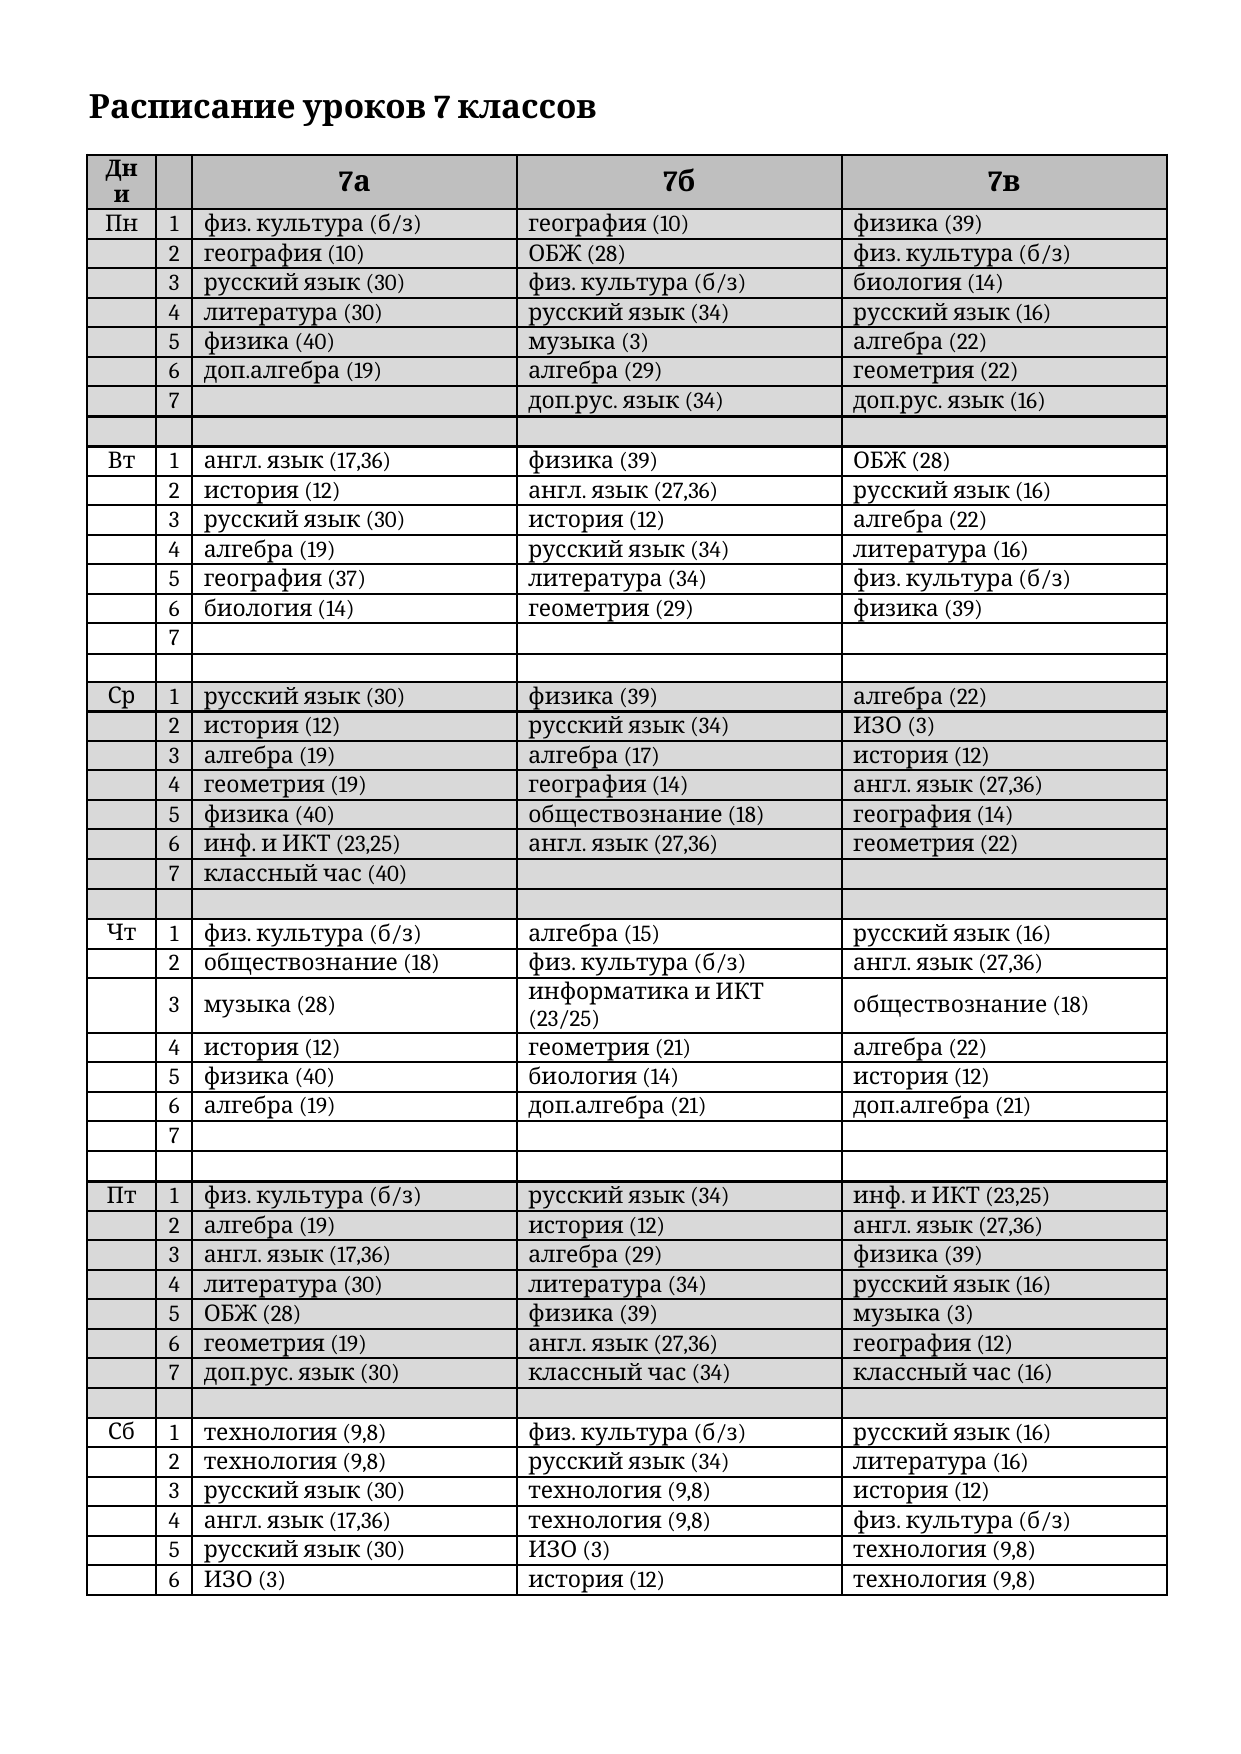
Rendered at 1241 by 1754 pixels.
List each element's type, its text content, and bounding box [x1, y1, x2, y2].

table_cell 7 [157, 624, 191, 652]
table_cell литература (34) [518, 1271, 841, 1298]
table_cell алгебра (22) [843, 1034, 1166, 1061]
table_cell география (10) [193, 240, 516, 267]
table_cell русский язык (16) [843, 477, 1166, 504]
table_cell [88, 1566, 155, 1594]
table_header 7б [518, 156, 841, 208]
table_cell физика (39) [843, 1241, 1166, 1269]
table_cell русский язык (16) [843, 1271, 1166, 1298]
table_cell [88, 1093, 155, 1120]
table_cell [88, 1300, 155, 1328]
table_cell [193, 387, 516, 415]
table_cell русский язык (16) [843, 1419, 1166, 1446]
table_cell музыка (28) [193, 979, 516, 1032]
table_cell русский язык (34) [518, 1448, 841, 1476]
table_cell ОБЖ (28) [193, 1300, 516, 1328]
table_cell [88, 1034, 155, 1061]
table_cell физика (39) [518, 1300, 841, 1328]
table_cell история (12) [518, 1566, 841, 1594]
table_cell технология (9,8) [518, 1478, 841, 1505]
table_cell англ. язык (27,36) [843, 771, 1166, 799]
table_cell 5 [157, 1300, 191, 1328]
table_cell классный час (34) [518, 1359, 841, 1387]
table_cell физ. культура (б/з) [193, 1183, 516, 1210]
table_cell 4 [157, 1507, 191, 1535]
table_cell музыка (3) [518, 328, 841, 356]
table_cell Ср [88, 683, 155, 710]
table_cell Пт [88, 1183, 155, 1210]
text Расписание уроков 7 классов [89, 89, 1152, 127]
table_cell история (12) [518, 506, 841, 534]
table_cell технология (9,8) [843, 1537, 1166, 1564]
table_cell [843, 1389, 1166, 1417]
table_cell история (12) [843, 1478, 1166, 1505]
table_cell [518, 1389, 841, 1417]
table_cell [157, 655, 191, 681]
table_cell Вт [88, 448, 155, 475]
table_cell русский язык (30) [193, 1537, 516, 1564]
table_cell география (37) [193, 565, 516, 593]
table_cell [157, 1152, 191, 1180]
table_cell [88, 358, 155, 385]
table_cell [88, 860, 155, 888]
table_cell [88, 771, 155, 799]
table_cell биология (14) [843, 269, 1166, 297]
table_cell Сб [88, 1419, 155, 1446]
table_cell 3 [157, 979, 191, 1032]
table_cell геометрия (22) [843, 358, 1166, 385]
table_cell 5 [157, 801, 191, 828]
table_cell 5 [157, 1537, 191, 1564]
table_cell 4 [157, 771, 191, 799]
table_cell 2 [157, 1212, 191, 1239]
table_cell англ. язык (27,36) [843, 1212, 1166, 1239]
table_cell литература (16) [843, 1448, 1166, 1476]
table_cell [518, 890, 841, 918]
table_cell история (12) [193, 1034, 516, 1061]
table_cell 1 [157, 920, 191, 947]
table_cell 6 [157, 1093, 191, 1120]
table_cell 7 [157, 1122, 191, 1150]
table_cell [88, 979, 155, 1032]
table_cell 7 [157, 1359, 191, 1387]
table_cell [88, 595, 155, 622]
table_cell физ. культура (б/з) [518, 950, 841, 977]
table_cell алгебра (22) [843, 506, 1166, 534]
table_cell алгебра (29) [518, 1241, 841, 1269]
table_cell [193, 1389, 516, 1417]
table_cell 7 [157, 387, 191, 415]
table_cell ОБЖ (28) [518, 240, 841, 267]
table_cell алгебра (17) [518, 742, 841, 769]
table_cell [88, 1152, 155, 1180]
table_cell обществознание (18) [193, 950, 516, 977]
table_cell география (10) [518, 210, 841, 238]
table_cell [843, 624, 1166, 652]
table_cell [193, 418, 516, 445]
table_cell [88, 387, 155, 415]
table_cell 5 [157, 1063, 191, 1091]
table_cell [88, 1478, 155, 1505]
table_cell [88, 1448, 155, 1476]
table_header 7а [193, 156, 516, 208]
table_cell [88, 1537, 155, 1564]
table_cell технология (9,8) [193, 1419, 516, 1446]
table_cell русский язык (16) [843, 299, 1166, 326]
table_cell география (12) [843, 1330, 1166, 1357]
table_cell 3 [157, 1478, 191, 1505]
table_cell русский язык (34) [518, 536, 841, 563]
table_cell история (12) [193, 713, 516, 740]
table_cell англ. язык (27,36) [518, 830, 841, 858]
table_cell [518, 655, 841, 681]
table_cell 4 [157, 299, 191, 326]
table_cell физ. культура (б/з) [843, 240, 1166, 267]
table_cell физика (39) [518, 683, 841, 710]
table_cell 2 [157, 713, 191, 740]
table_cell литература (30) [193, 299, 516, 326]
table_cell физика (40) [193, 801, 516, 828]
table_cell [88, 299, 155, 326]
table_cell физ. культура (б/з) [518, 1419, 841, 1446]
table_cell [88, 624, 155, 652]
table_cell геометрия (19) [193, 771, 516, 799]
table_cell доп.рус. язык (34) [518, 387, 841, 415]
table_cell [843, 860, 1166, 888]
table_cell [193, 655, 516, 681]
table_cell англ. язык (17,36) [193, 1241, 516, 1269]
table_cell физ. культура (б/з) [843, 565, 1166, 593]
table_cell технология (9,8) [843, 1566, 1166, 1594]
table_cell литература (34) [518, 565, 841, 593]
table_cell алгебра (19) [193, 1212, 516, 1239]
table_cell обществознание (18) [843, 979, 1166, 1032]
table_cell англ. язык (27,36) [518, 1330, 841, 1357]
table_cell [88, 830, 155, 858]
table_cell физика (39) [843, 595, 1166, 622]
table_cell геометрия (21) [518, 1034, 841, 1061]
table_cell история (12) [193, 477, 516, 504]
table_cell алгебра (15) [518, 920, 841, 947]
table_cell [518, 860, 841, 888]
table_cell [518, 1122, 841, 1150]
table_cell [88, 1212, 155, 1239]
table_cell [88, 506, 155, 534]
table_cell физика (39) [843, 210, 1166, 238]
table_cell 3 [157, 1241, 191, 1269]
table_cell [843, 655, 1166, 681]
table_cell физика (40) [193, 328, 516, 356]
table_cell география (14) [843, 801, 1166, 828]
table_cell англ. язык (27,36) [518, 477, 841, 504]
table_cell 4 [157, 536, 191, 563]
table_cell [88, 1330, 155, 1357]
table_cell 3 [157, 269, 191, 297]
table_cell 7 [157, 860, 191, 888]
table_cell [193, 1122, 516, 1150]
table_cell 6 [157, 1330, 191, 1357]
table_cell [88, 240, 155, 267]
table_cell 5 [157, 328, 191, 356]
table_cell [88, 950, 155, 977]
table_cell 1 [157, 1419, 191, 1446]
table_cell русский язык (34) [518, 713, 841, 740]
table_cell [157, 418, 191, 445]
table_cell алгебра (19) [193, 536, 516, 563]
table_cell [193, 890, 516, 918]
table_cell 2 [157, 1448, 191, 1476]
table_cell [88, 269, 155, 297]
table_cell физика (40) [193, 1063, 516, 1091]
table_cell алгебра (19) [193, 742, 516, 769]
table_cell 1 [157, 683, 191, 710]
table_cell музыка (3) [843, 1300, 1166, 1328]
table_cell русский язык (30) [193, 1478, 516, 1505]
table_cell [843, 1152, 1166, 1180]
table_cell англ. язык (17,36) [193, 448, 516, 475]
table_cell история (12) [518, 1212, 841, 1239]
table_cell классный час (16) [843, 1359, 1166, 1387]
table_cell [88, 1389, 155, 1417]
table_cell [157, 1389, 191, 1417]
table_cell [88, 1271, 155, 1298]
table_cell [88, 713, 155, 740]
table_header Дни [88, 156, 155, 208]
table_cell русский язык (30) [193, 269, 516, 297]
table_cell ИЗО (3) [843, 713, 1166, 740]
table_cell [88, 328, 155, 356]
table_cell технология (9,8) [518, 1507, 841, 1535]
table_cell 1 [157, 448, 191, 475]
table_cell доп.рус. язык (16) [843, 387, 1166, 415]
table_cell 2 [157, 950, 191, 977]
table_cell [193, 1152, 516, 1180]
table_cell биология (14) [518, 1063, 841, 1091]
table_cell доп.алгебра (21) [518, 1093, 841, 1120]
table_cell [843, 1122, 1166, 1150]
table_cell русский язык (30) [193, 506, 516, 534]
table_cell [88, 536, 155, 563]
table_cell обществознание (18) [518, 801, 841, 828]
table_cell доп.алгебра (21) [843, 1093, 1166, 1120]
table_cell [88, 1359, 155, 1387]
table_cell ИЗО (3) [518, 1537, 841, 1564]
table_cell геометрия (19) [193, 1330, 516, 1357]
table_cell литература (30) [193, 1271, 516, 1298]
table_cell алгебра (19) [193, 1093, 516, 1120]
table_cell доп.рус. язык (30) [193, 1359, 516, 1387]
table_cell 6 [157, 358, 191, 385]
table_cell 1 [157, 210, 191, 238]
table_cell [88, 655, 155, 681]
table_cell [518, 418, 841, 445]
table_cell 6 [157, 1566, 191, 1594]
table_header 7в [843, 156, 1166, 208]
table_cell 1 [157, 1183, 191, 1210]
table_cell 6 [157, 830, 191, 858]
table_cell классный час (40) [193, 860, 516, 888]
table_cell физ. культура (б/з) [518, 269, 841, 297]
table_cell Чт [88, 920, 155, 947]
table_cell Пн [88, 210, 155, 238]
table_cell англ. язык (27,36) [843, 950, 1166, 977]
table_cell алгебра (22) [843, 328, 1166, 356]
table_cell биология (14) [193, 595, 516, 622]
table_cell физика (39) [518, 448, 841, 475]
table_cell инф. и ИКТ (23,25) [193, 830, 516, 858]
table_cell геометрия (22) [843, 830, 1166, 858]
table_cell технология (9,8) [193, 1448, 516, 1476]
table_cell [88, 1241, 155, 1269]
table_cell история (12) [843, 1063, 1166, 1091]
table_cell 4 [157, 1271, 191, 1298]
table_cell [88, 1507, 155, 1535]
table_cell 3 [157, 742, 191, 769]
table_cell 4 [157, 1034, 191, 1061]
table_cell история (12) [843, 742, 1166, 769]
table_cell физ. культура (б/з) [193, 210, 516, 238]
table_cell [88, 801, 155, 828]
table_cell [843, 890, 1166, 918]
table_cell география (14) [518, 771, 841, 799]
table_cell [88, 890, 155, 918]
table_cell алгебра (29) [518, 358, 841, 385]
table_cell русский язык (30) [193, 683, 516, 710]
table_cell литература (16) [843, 536, 1166, 563]
table_cell 2 [157, 240, 191, 267]
table_cell физ. культура (б/з) [193, 920, 516, 947]
table_cell 6 [157, 595, 191, 622]
table_cell [88, 742, 155, 769]
table_cell ИЗО (3) [193, 1566, 516, 1594]
table_cell [193, 624, 516, 652]
table_cell [157, 890, 191, 918]
table_cell [88, 565, 155, 593]
table_cell 5 [157, 565, 191, 593]
table_cell 3 [157, 506, 191, 534]
table_cell [88, 477, 155, 504]
table_cell англ. язык (17,36) [193, 1507, 516, 1535]
table_cell геометрия (29) [518, 595, 841, 622]
table_cell [518, 624, 841, 652]
table_cell 2 [157, 477, 191, 504]
table_cell ОБЖ (28) [843, 448, 1166, 475]
table_cell инф. и ИКТ (23,25) [843, 1183, 1166, 1210]
table_cell [88, 418, 155, 445]
table_cell [88, 1122, 155, 1150]
table_cell [518, 1152, 841, 1180]
table_header [157, 156, 191, 208]
table_cell [88, 1063, 155, 1091]
table_cell алгебра (22) [843, 683, 1166, 710]
table_cell [843, 418, 1166, 445]
table_cell русский язык (34) [518, 1183, 841, 1210]
table_cell русский язык (16) [843, 920, 1166, 947]
table_cell русский язык (34) [518, 299, 841, 326]
table_cell доп.алгебра (19) [193, 358, 516, 385]
table_cell информатика и ИКТ (23/25) [518, 979, 841, 1032]
table_cell физ. культура (б/з) [843, 1507, 1166, 1535]
